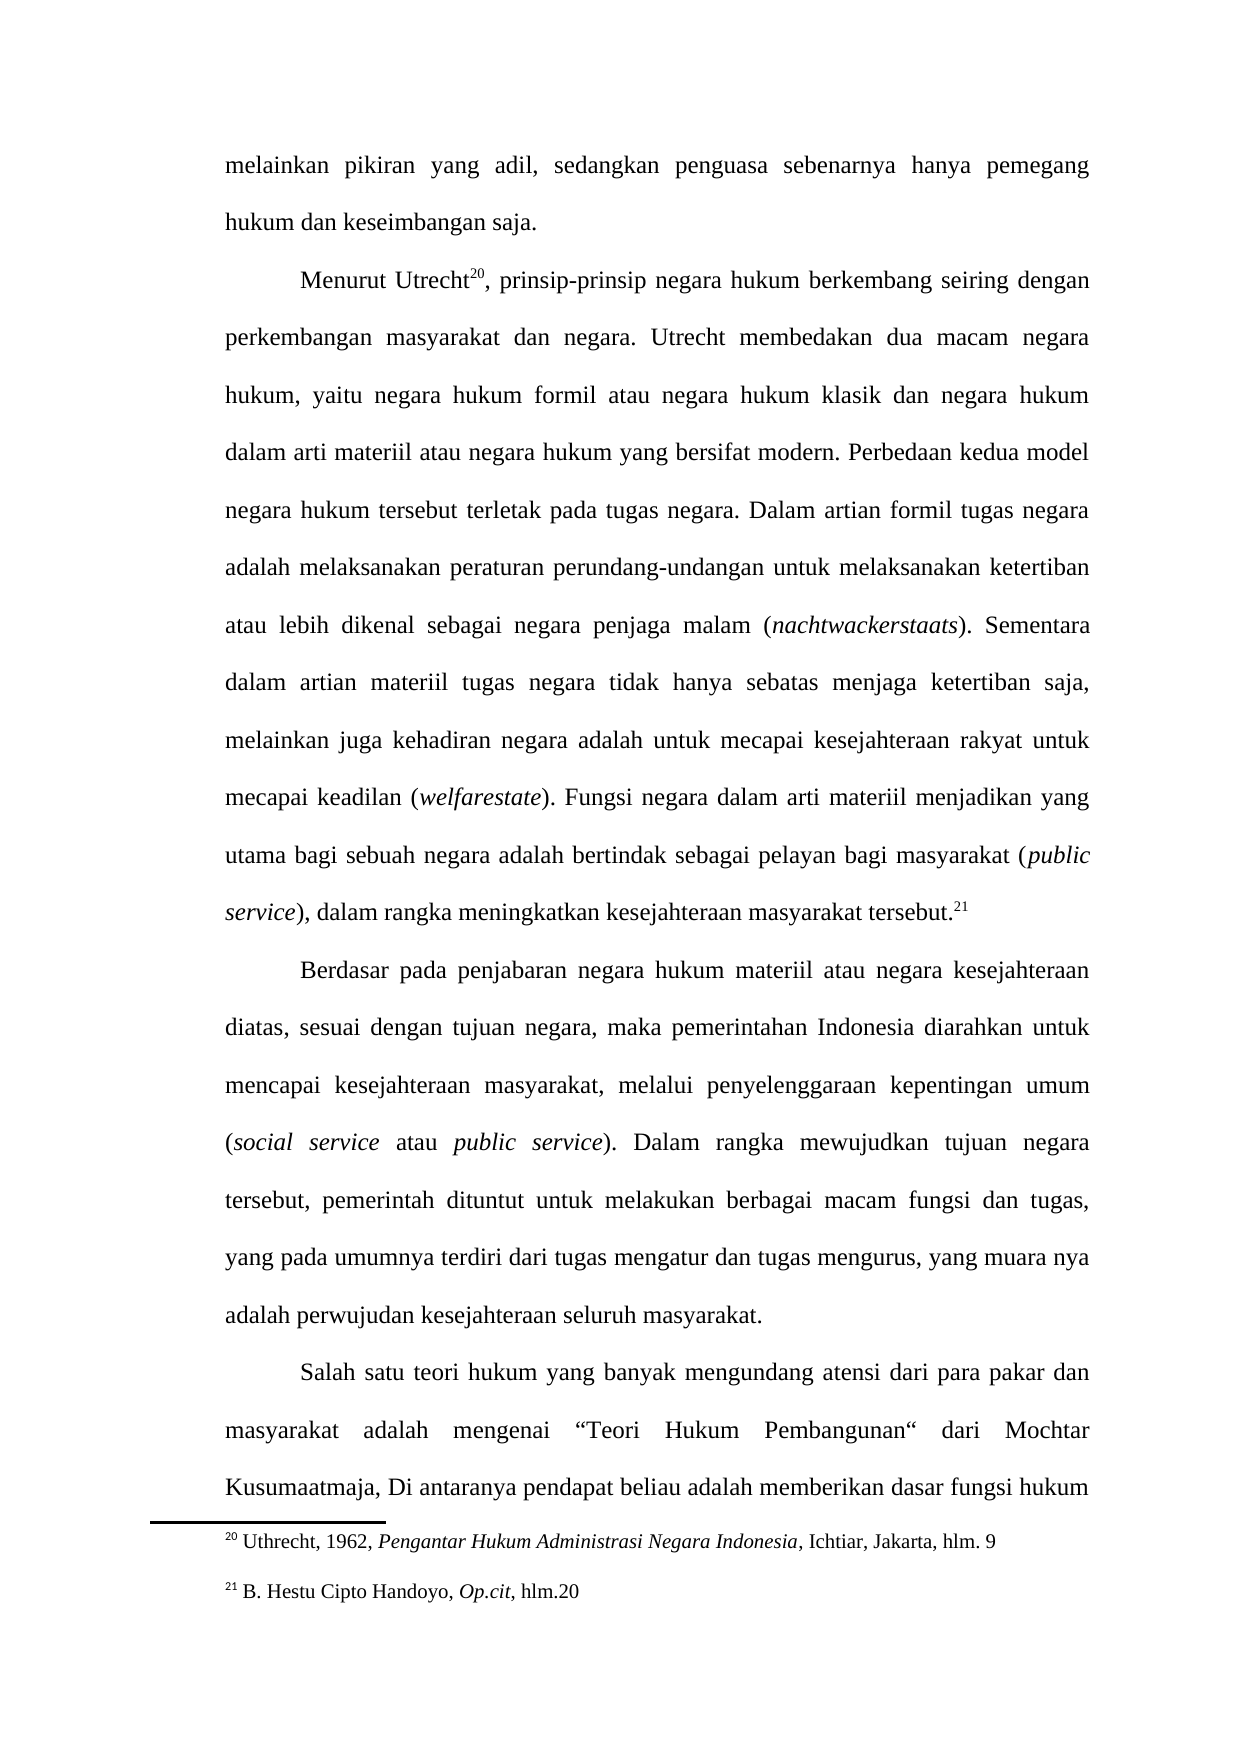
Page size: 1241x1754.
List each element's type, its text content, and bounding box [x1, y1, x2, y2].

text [225, 150, 1090, 236]
text Berdasar pada penjabaran negara hukum materiil atau negara kesejahteraan diatas, sesuai dengan tujuan negara, maka pemerintahan Indonesia diarahkan untuk mencapai kesejahteraan masyarakat, melalui penyelenggaraan kepentingan umum (social service atau public service). Dalam rangka mewujudkan tujuan negara tersebut, pemerintah dituntut untuk melakukan berbagai macam fungsi dan tugas, yang pada umumnya terdiri dari tugas mengatur dan tugas mengurus, yang muara nya adalah perwujudan kesejahteraan seluruh masyarakat. [225, 955, 1090, 1329]
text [225, 1357, 1090, 1501]
text Menurut Utrecht, prinsip-prinsip negara hukum berkembang seiring dengan perkembangan masyarakat dan negara. Utrecht membedakan dua macam negara hukum, yaitu negara hukum formil atau negara hukum klasik dan negara hukum dalam arti materiil atau negara hukum yang bersifat modern. Perbedaan kedua model negara hukum tersebut terletak pada tugas negara. Dalam artian formil tugas negara adalah melaksanakan peraturan perundang-undangan untuk melaksanakan ketertiban atau lebih dikenal sebagai negara penjaga malam (nachtwackerstaats). Sementara dalam artian materiil tugas negara tidak hanya sebatas menjaga ketertiban saja, melainkan juga kehadiran negara adalah untuk mecapai kesejahteraan rakyat untuk mecapai keadilan (welfarestate). Fungsi negara dalam arti materiil menjadikan yang utama bagi sebuah negara adalah bertindak sebagai pelayan bagi masyarakat (public service), dalam rangka meningkatkan kesejahteraan masyarakat tersebut. [225, 265, 1090, 926]
